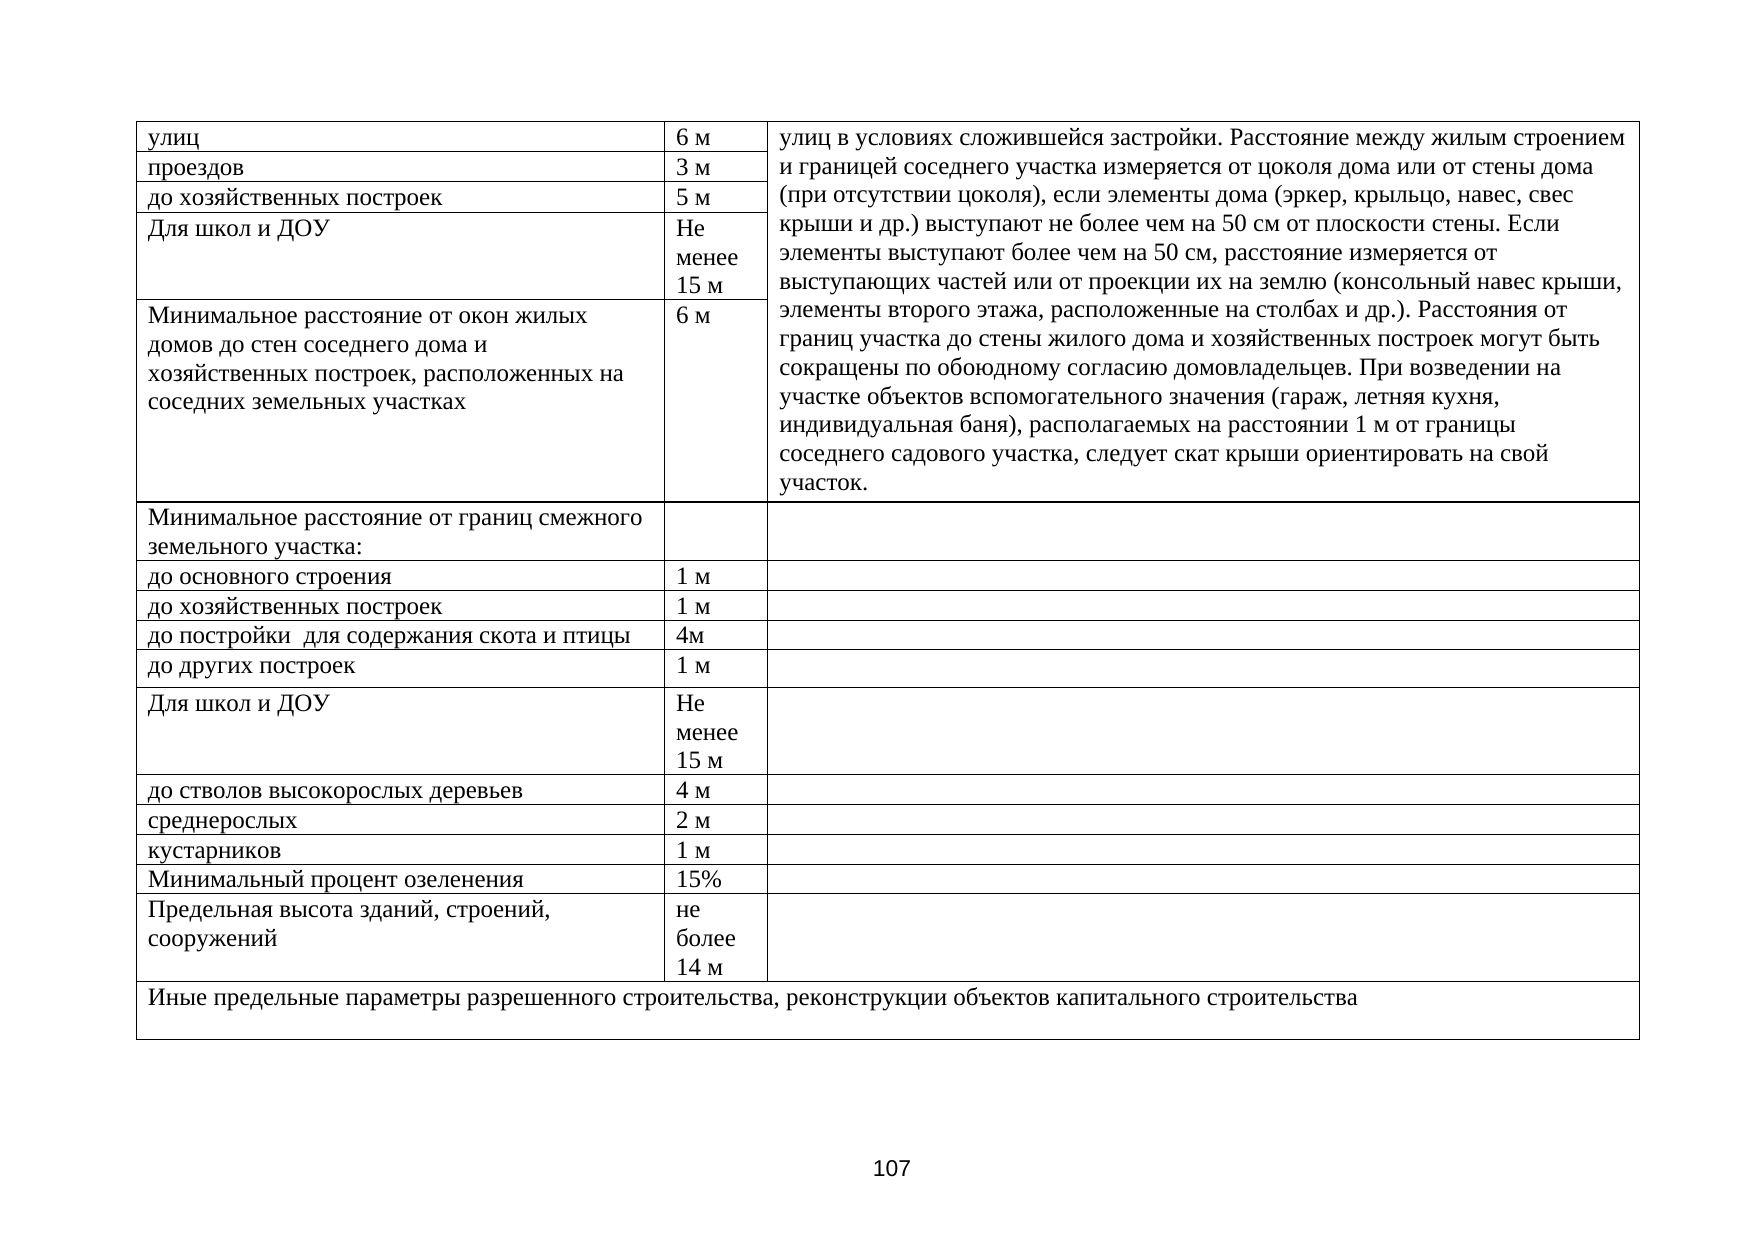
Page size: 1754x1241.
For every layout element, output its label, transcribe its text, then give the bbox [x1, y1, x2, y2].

table_cell улиц [137, 122, 664, 151]
table_cell Минимальное расстояние от окон жилых домов до стен соседнего дома и хозяйственных построек, расположенных на соседних земельных участках [137, 300, 664, 501]
table_cell [665, 503, 767, 560]
table_cell 5 м [665, 182, 767, 212]
table_cell Иные предельные параметры разрешенного строительства, реконструкции объектов капитального строительства [137, 982, 1639, 1039]
table_cell до стволов высокорослых деревьев [137, 775, 664, 804]
table_cell 6 м [665, 300, 767, 501]
table_cell Минимальное расстояние от границ смежного земельного участка: [137, 503, 664, 560]
table_cell [768, 650, 1639, 687]
table_cell [768, 805, 1639, 834]
table_cell [768, 775, 1639, 804]
table_cell проездов [137, 152, 664, 181]
table_cell Предельная высота зданий, строений, сооружений [137, 894, 664, 981]
table_cell Для школ и ДОУ [137, 688, 664, 774]
table_cell [768, 865, 1639, 893]
table_cell [768, 688, 1639, 774]
table_cell [768, 561, 1639, 590]
table_cell не более 14 м [665, 894, 767, 981]
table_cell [768, 122, 1639, 501]
table_cell до других построек [137, 650, 664, 687]
table_cell 1 м [665, 835, 767, 863]
table_cell Не менее 15 м [665, 688, 767, 774]
table_cell Минимальный процент озеленения [137, 865, 664, 893]
table_cell до основного строения [137, 561, 664, 590]
table_cell 6 м [665, 122, 767, 151]
table_cell кустарников [137, 835, 664, 863]
table_cell [768, 894, 1639, 981]
table_cell Не менее 15 м [665, 213, 767, 299]
table_cell [768, 621, 1639, 649]
table_cell [768, 591, 1639, 619]
table_cell 3 м [665, 152, 767, 181]
table_cell до постройки для содержания скота и птицы [137, 621, 664, 649]
table_cell [768, 835, 1639, 863]
table_cell 2 м [665, 805, 767, 834]
table_cell 1 м [665, 561, 767, 590]
table_cell 1 м [665, 650, 767, 687]
table_cell 4м [665, 621, 767, 649]
table_cell 4 м [665, 775, 767, 804]
table_cell Для школ и ДОУ [137, 213, 664, 299]
table_cell до хозяйственных построек [137, 591, 664, 619]
table_cell 15% [665, 865, 767, 893]
table_cell [768, 503, 1639, 560]
table_cell 1 м [665, 591, 767, 619]
table_cell до хозяйственных построек [137, 182, 664, 212]
table_cell среднерослых [137, 805, 664, 834]
